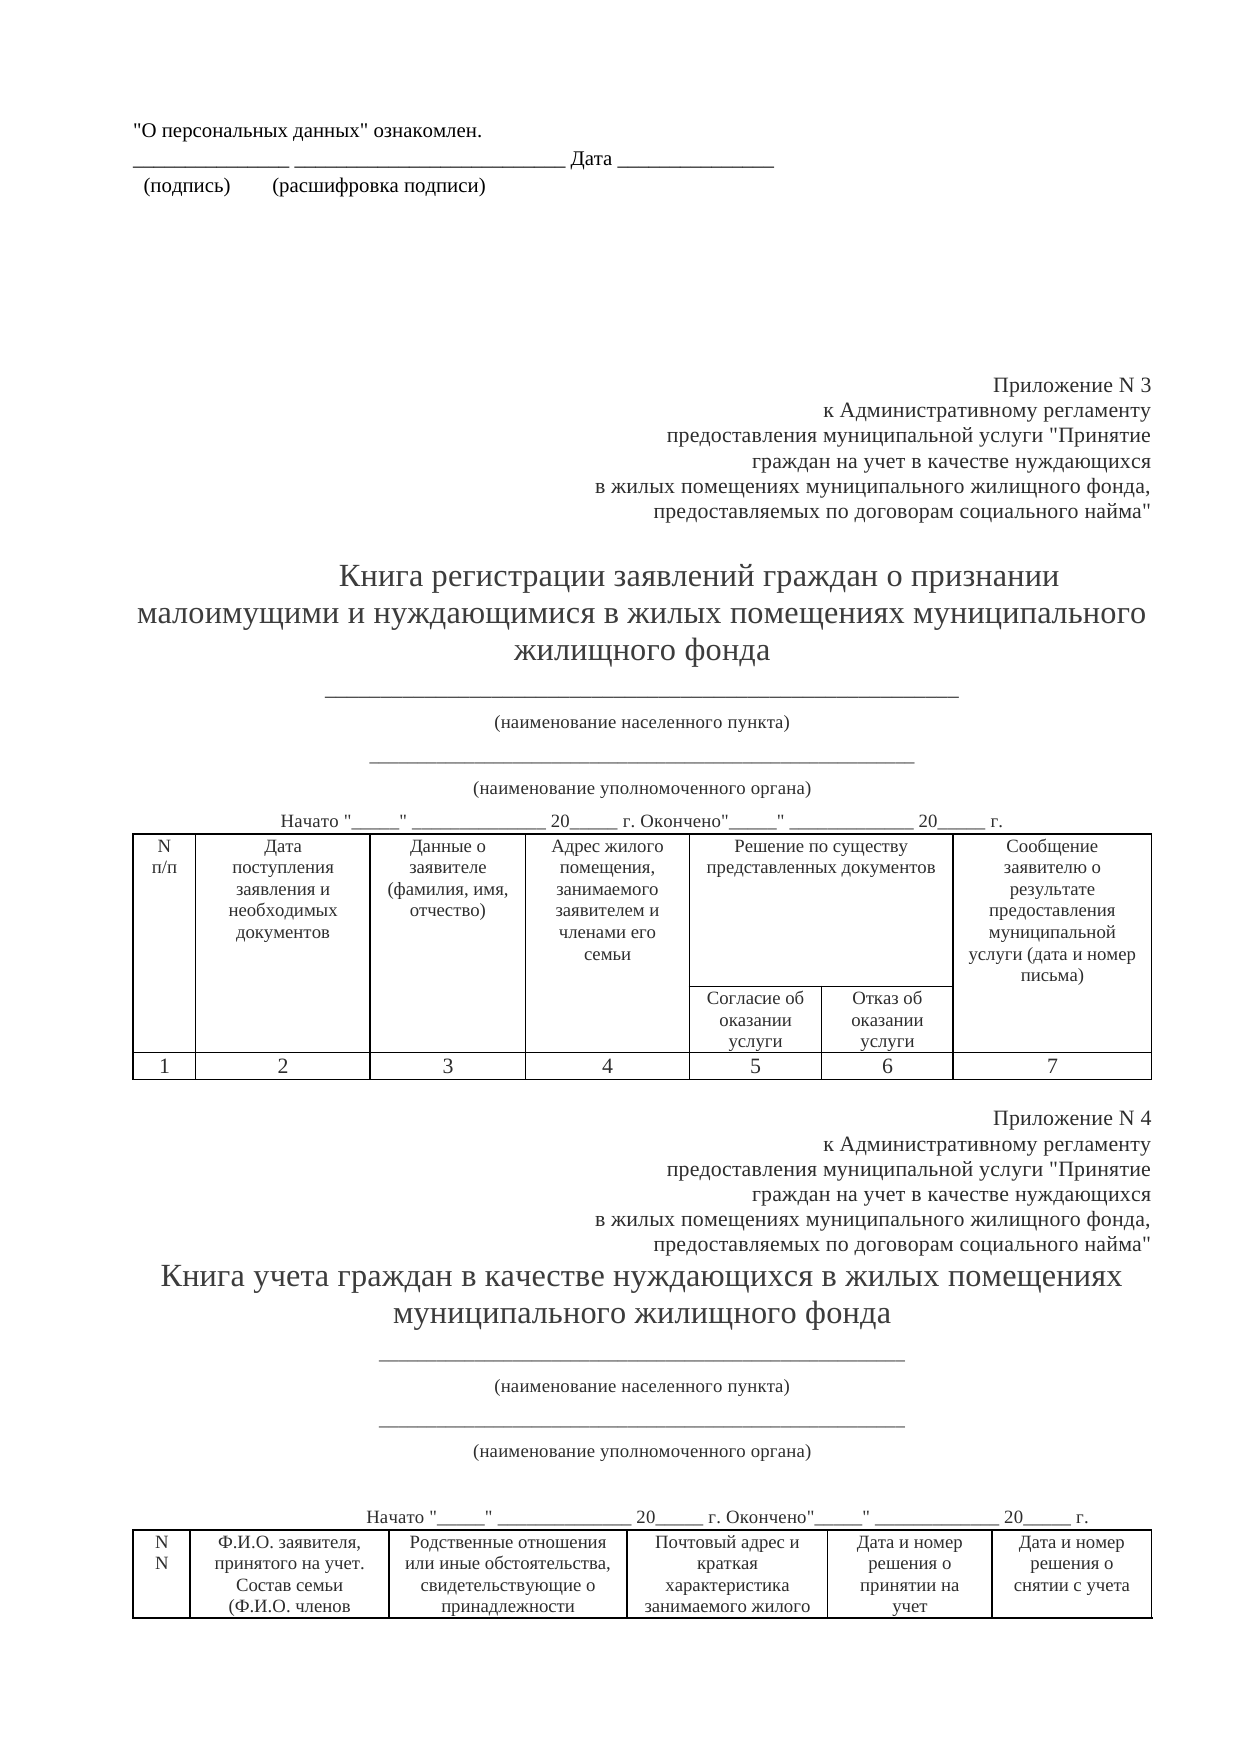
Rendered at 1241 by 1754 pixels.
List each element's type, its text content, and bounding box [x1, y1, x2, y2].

text _______________________________________________________ [133, 1331, 1152, 1363]
text Приложение N 3 к Административному регламенту предоставления муниципальной услуги "Принятие граждан на учет в качестве нуждающихся в жилых помещениях муниципального жилищного фонда, предоставляемых по договорам социального найма" [133, 372, 1152, 523]
table_cell Сообщение заявителю о результате предоставления муниципальной услуги (дата и номер письма) [954, 835, 1151, 986]
table_cell Отказ об оказании услуги [822, 987, 952, 1052]
text _______________________________________________________ [133, 1396, 1152, 1429]
table_cell [371, 986, 525, 1052]
text (наименование уполномоченного органа) [133, 1429, 1152, 1462]
text Книга учета граждан в качестве нуждающихся в жилых помещениях муниципального жилищного фонда [133, 1257, 1152, 1331]
text (наименование уполномоченного органа) [133, 766, 1152, 799]
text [133, 146, 1152, 170]
text _________________________________________________________ [133, 667, 1152, 700]
table_cell 4 [526, 1053, 689, 1078]
table_cell [134, 986, 195, 1052]
table_cell Дата поступления заявления и необходимых документов [196, 835, 369, 986]
table_cell 3 [371, 1053, 525, 1078]
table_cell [191, 1531, 388, 1617]
text _________________________________________________________ [133, 733, 1152, 766]
table_cell 1 [134, 1053, 195, 1078]
table_cell Данные о заявителе (фамилия, имя, отчество) [371, 835, 525, 986]
text Книга регистрации заявлений граждан о признании малоимущими и нуждающимися в жилых помещениях муниципального жилищного фонда [133, 523, 1152, 667]
table_cell N п/п [134, 835, 195, 986]
table_cell [196, 986, 369, 1052]
text Приложение N 4 к Административному регламенту предоставления муниципальной услуги "Принятие граждан на учет в качестве нуждающихся в жилых помещениях муниципального жилищного фонда, предоставляемых по договорам социального найма" [133, 1105, 1152, 1257]
text "О персональных данных" ознакомлен. [133, 118, 1152, 142]
table_cell [526, 986, 689, 1052]
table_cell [390, 1531, 626, 1617]
table_cell N N [134, 1531, 189, 1617]
text Начато "_____" ______________ 20_____ г. Окончено"_____" _____________ 20_____ г. [133, 1462, 1152, 1528]
text Начато "_____" ______________ 20_____ г. Окончено"_____" _____________ 20_____ г. [133, 799, 1152, 831]
table_cell 2 [196, 1053, 369, 1078]
table_cell Решение по существу представленных документов [690, 835, 952, 986]
table_cell Согласие об оказании услуги [690, 987, 821, 1052]
text (подпись) (расшифровка подписи) [133, 173, 1152, 197]
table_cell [628, 1531, 827, 1617]
table_cell Адрес жилого помещения, занимаемого заявителем и членами его семьи [526, 835, 689, 986]
table_cell 6 [822, 1053, 952, 1078]
table_cell 5 [690, 1053, 821, 1078]
text (наименование населенного пункта) [133, 1363, 1152, 1396]
text (наименование населенного пункта) [133, 700, 1152, 733]
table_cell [828, 1531, 991, 1617]
table_cell [954, 986, 1151, 1052]
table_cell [993, 1531, 1151, 1617]
table_cell 7 [954, 1053, 1151, 1078]
